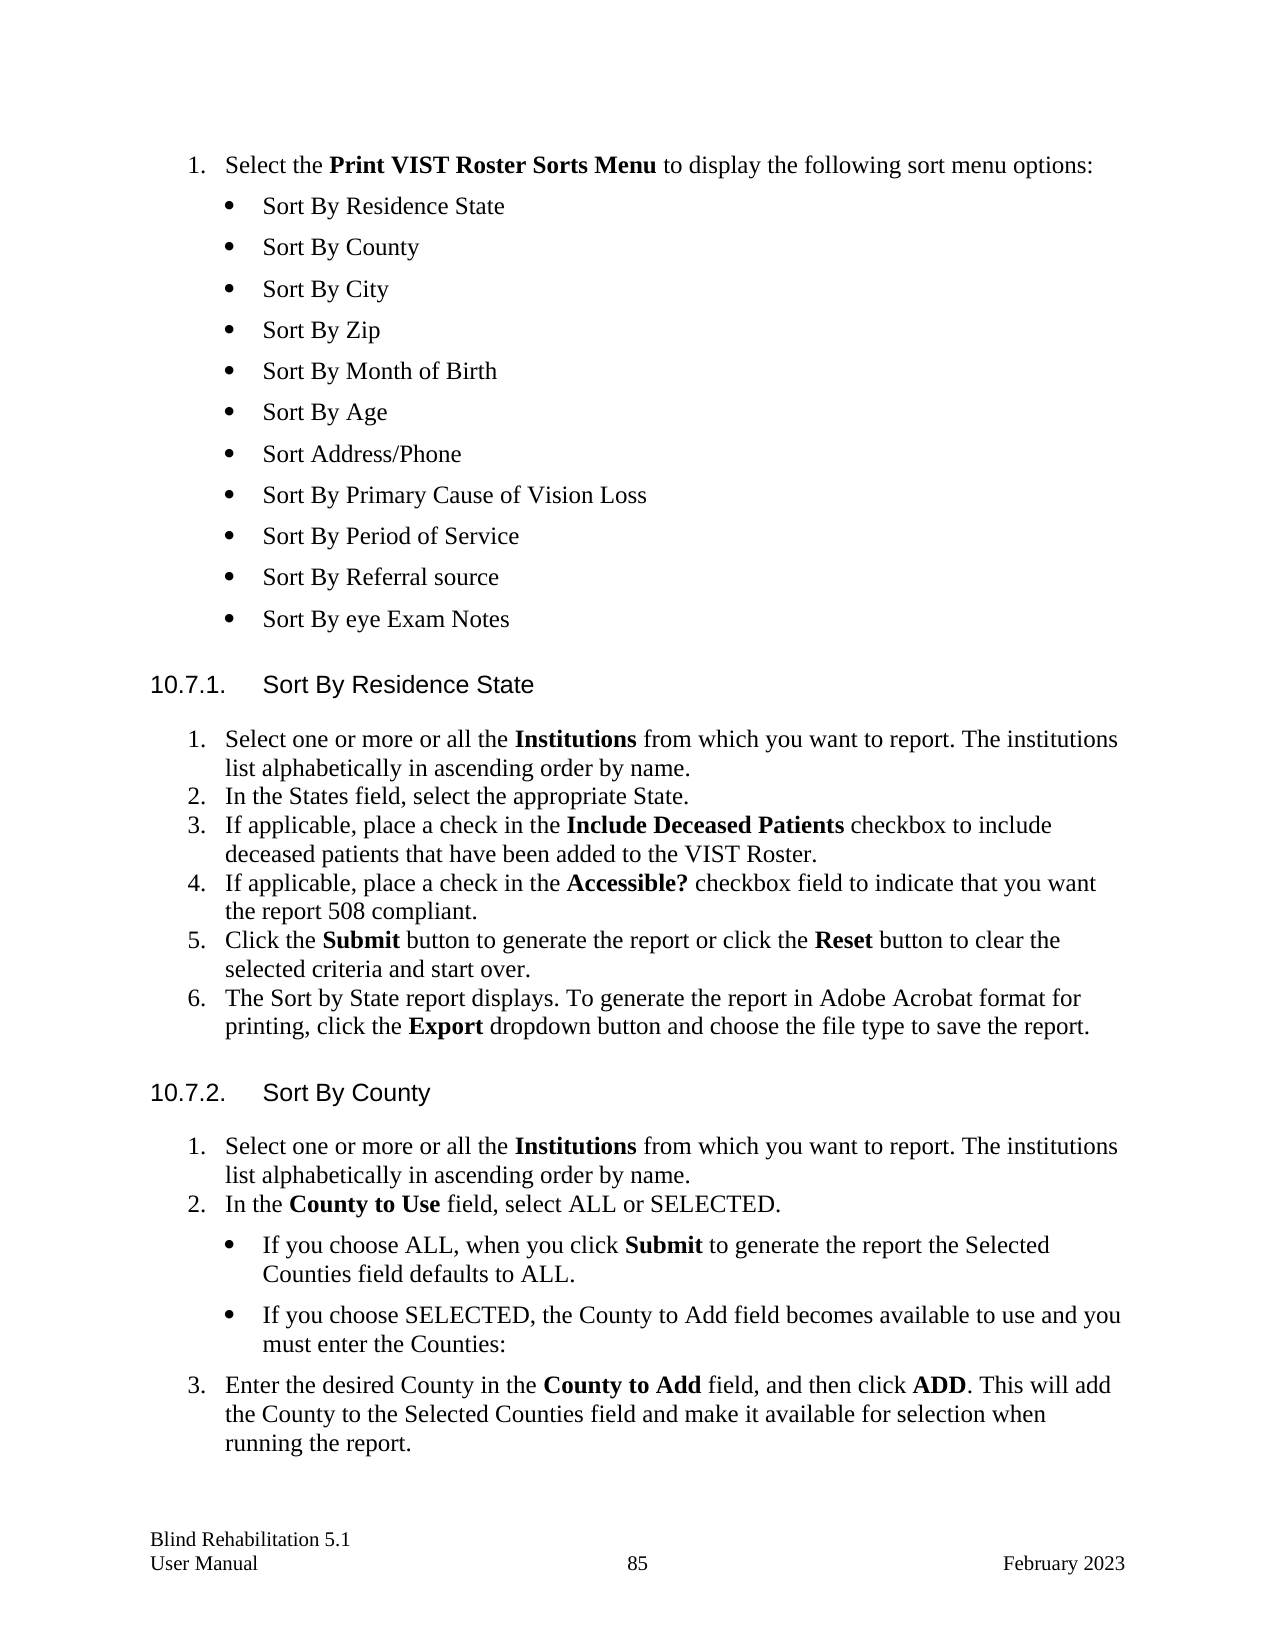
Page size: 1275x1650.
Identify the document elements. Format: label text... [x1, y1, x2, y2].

list The Sort by State report displays. To generate the report in Adobe Acrobat format for printing, click the Export dropdown button and choose the file type to save the report. [187, 983, 1125, 1040]
list If applicable, place a check in the Include Deceased Patients checkbox to include deceased patients that have been added to the VIST Roster. [187, 810, 1125, 868]
text Sort By Month of Birth [225, 356, 1125, 385]
text Sort By City [225, 274, 1125, 302]
list In the County to Use field, select ALL or SELECTED. [187, 1189, 1125, 1218]
text If you choose SELECTED, the County to Add field becomes available to use and you must enter the Counties: [225, 1300, 1125, 1358]
text Sort By Age [225, 397, 1125, 426]
text Sort By Period of Service [225, 521, 1125, 550]
text Sort By Residence State [225, 191, 1125, 220]
list Select the Print VIST Roster Sorts Menu to display the following sort menu options: [187, 150, 1125, 179]
list Click the Submit button to generate the report or click the Reset button to clear the selected criteria and start over. [187, 925, 1125, 983]
list Select one or more or all the Institutions from which you want to report. The institutions list alphabetically in ascending order by name. [187, 724, 1125, 781]
subtitle Sort By County [150, 1078, 1125, 1106]
list If applicable, place a check in the Accessible? checkbox field to indicate that you want the report 508 compliant. [187, 868, 1125, 925]
text Sort By Zip [225, 315, 1125, 344]
list In the States field, select the appropriate State. [187, 781, 1125, 810]
text Sort By eye Exam Notes [225, 604, 1125, 632]
text Sort By County [225, 232, 1125, 261]
text If you choose ALL, when you click Submit to generate the report the Selected Counties field defaults to ALL. [225, 1230, 1125, 1288]
text Sort By Referral source [225, 562, 1125, 591]
subtitle Sort By Residence State [150, 670, 1125, 699]
list Select one or more or all the Institutions from which you want to report. The institutions list alphabetically in ascending order by name. [187, 1131, 1125, 1189]
text Sort By Primary Cause of Vision Loss [225, 480, 1125, 509]
text Sort Address/Phone [225, 439, 1125, 467]
text Enter the desired County in the County to Add field, and then click ADD. This will add the County to the Selected Counties field and make it available for selection when running the report. [187, 1370, 1125, 1456]
